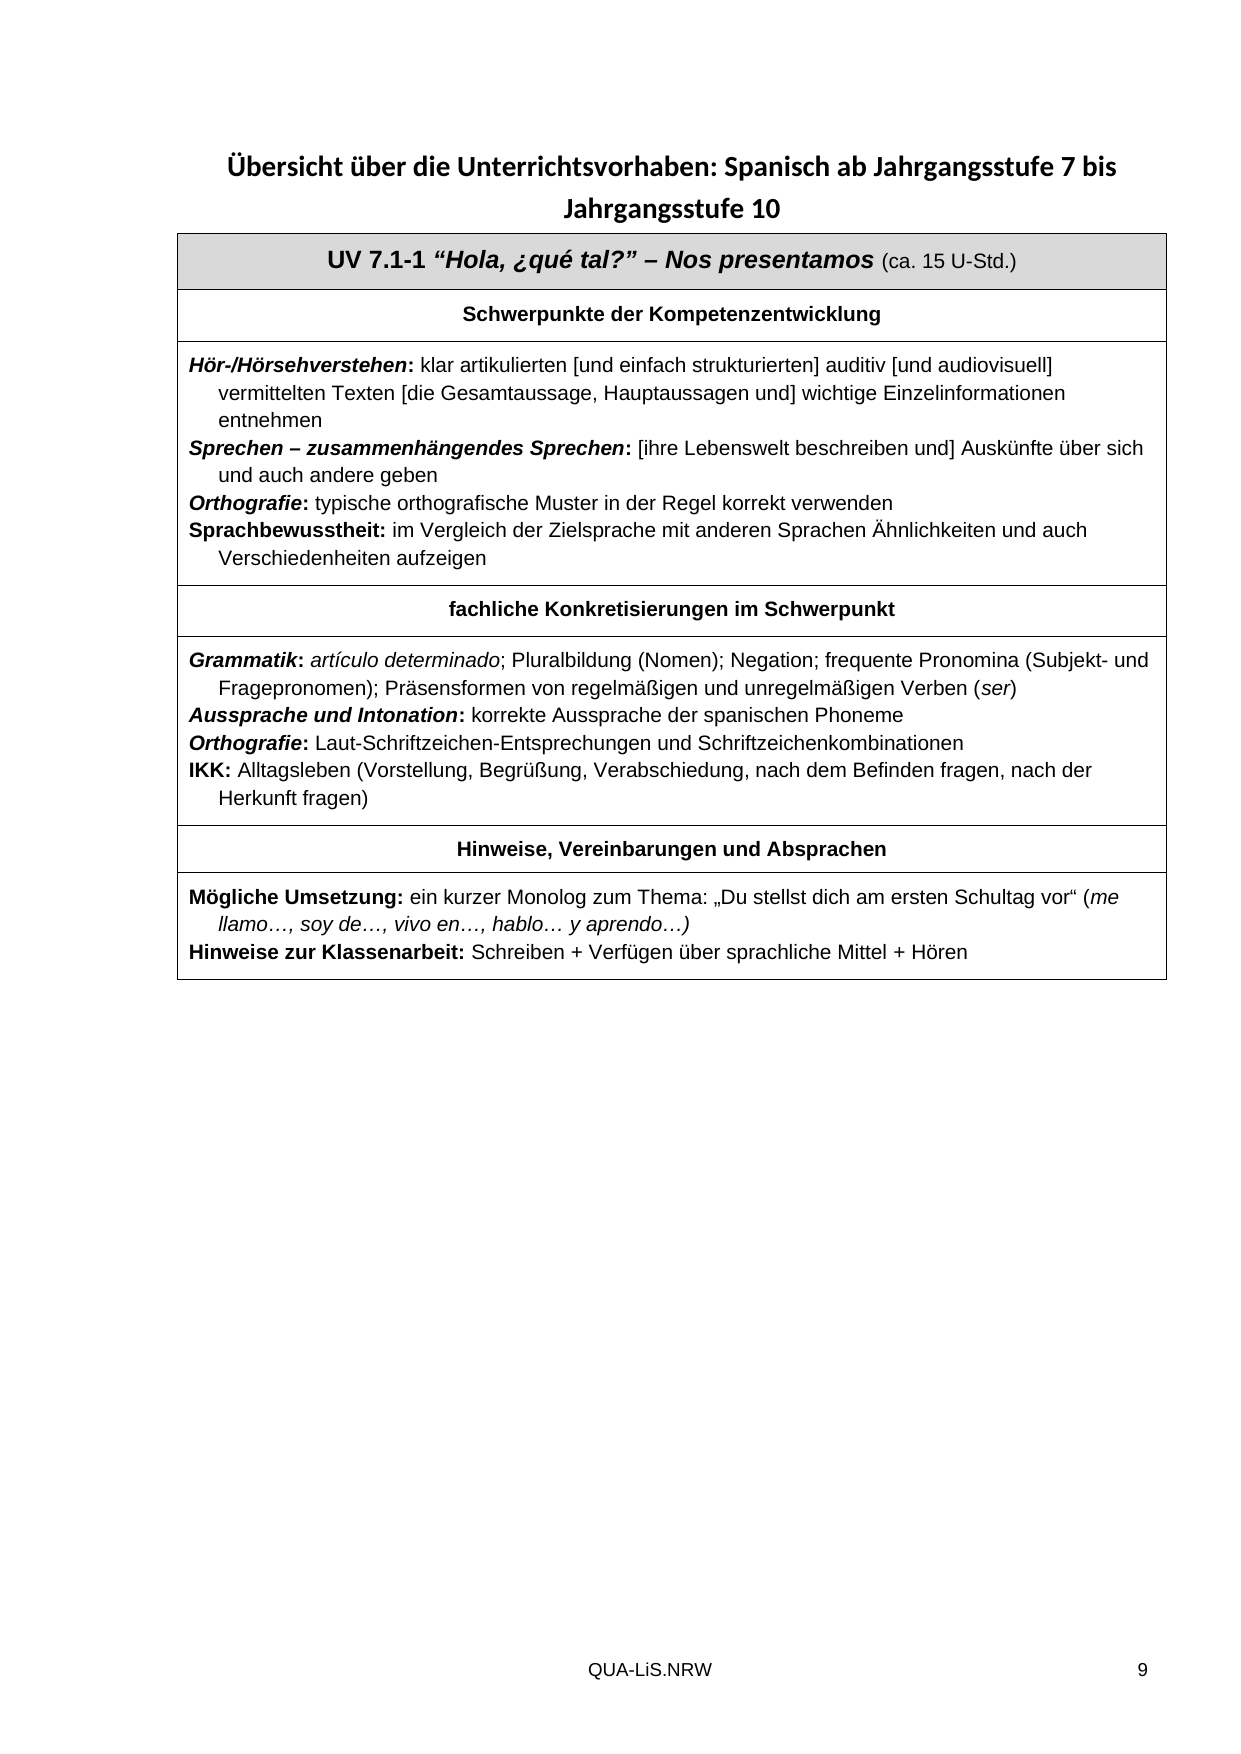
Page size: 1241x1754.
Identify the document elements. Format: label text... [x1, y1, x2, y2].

table_cell Schwerpunkte der Kompetenzentwicklung [178, 290, 1166, 341]
table_cell fachliche Konkretisierungen im Schwerpunkt [178, 586, 1166, 636]
table_cell Mögliche Umsetzung: ein kurzer Monolog zum Thema: „Du stellst dich am ersten Schultag vor“ (me llamo…, soy de…, vivo en…, hablo… y aprendo…) Hinweise zur Klassenarbeit: Schreiben + Verfügen über sprachliche Mittel + Hören [178, 873, 1166, 978]
table_cell Grammatik: artículo determinado; Pluralbildung (Nomen); Negation; frequente Pronomina (Subjekt- und Fragepronomen); Präsensformen von regelmäßigen und unregelmäßigen Verben (ser) Aussprache und Intonation: korrekte Aussprache der spanischen Phoneme Orthografie: Laut-Schriftzeichen-Entsprechungen und Schriftzeichenkombinationen IKK: Alltagsleben (Vorstellung, Begrüßung, Verabschiedung, nach dem Befinden fragen, nach der Herkunft fragen) [178, 637, 1166, 825]
table_cell Hinweise, Vereinbarungen und Absprachen [178, 826, 1166, 872]
text Übersicht über die Unterrichtsvorhaben: Spanisch ab Jahrgangsstufe 7 bis Jahrgangsstufe 10 [177, 148, 1167, 226]
table_header UV 7.1-1 “Hola, ¿qué tal?” – Nos presentamos (ca. 15 U-Std.) [178, 234, 1166, 289]
table_cell Hör-/Hörsehverstehen: klar artikulierten [und einfach strukturierten] auditiv [und audiovisuell] vermittelten Texten [die Gesamtaussage, Hauptaussagen und] wichtige Einzelinformationen entnehmen Sprechen – zusammenhängendes Sprechen: [ihre Lebenswelt beschreiben und] Auskünfte über sich und auch andere geben Orthografie: typische orthografische Muster in der Regel korrekt verwenden Sprachbewusstheit: im Vergleich der Zielsprache mit anderen Sprachen Ähnlichkeiten und auch Verschiedenheiten aufzeigen [178, 342, 1166, 584]
